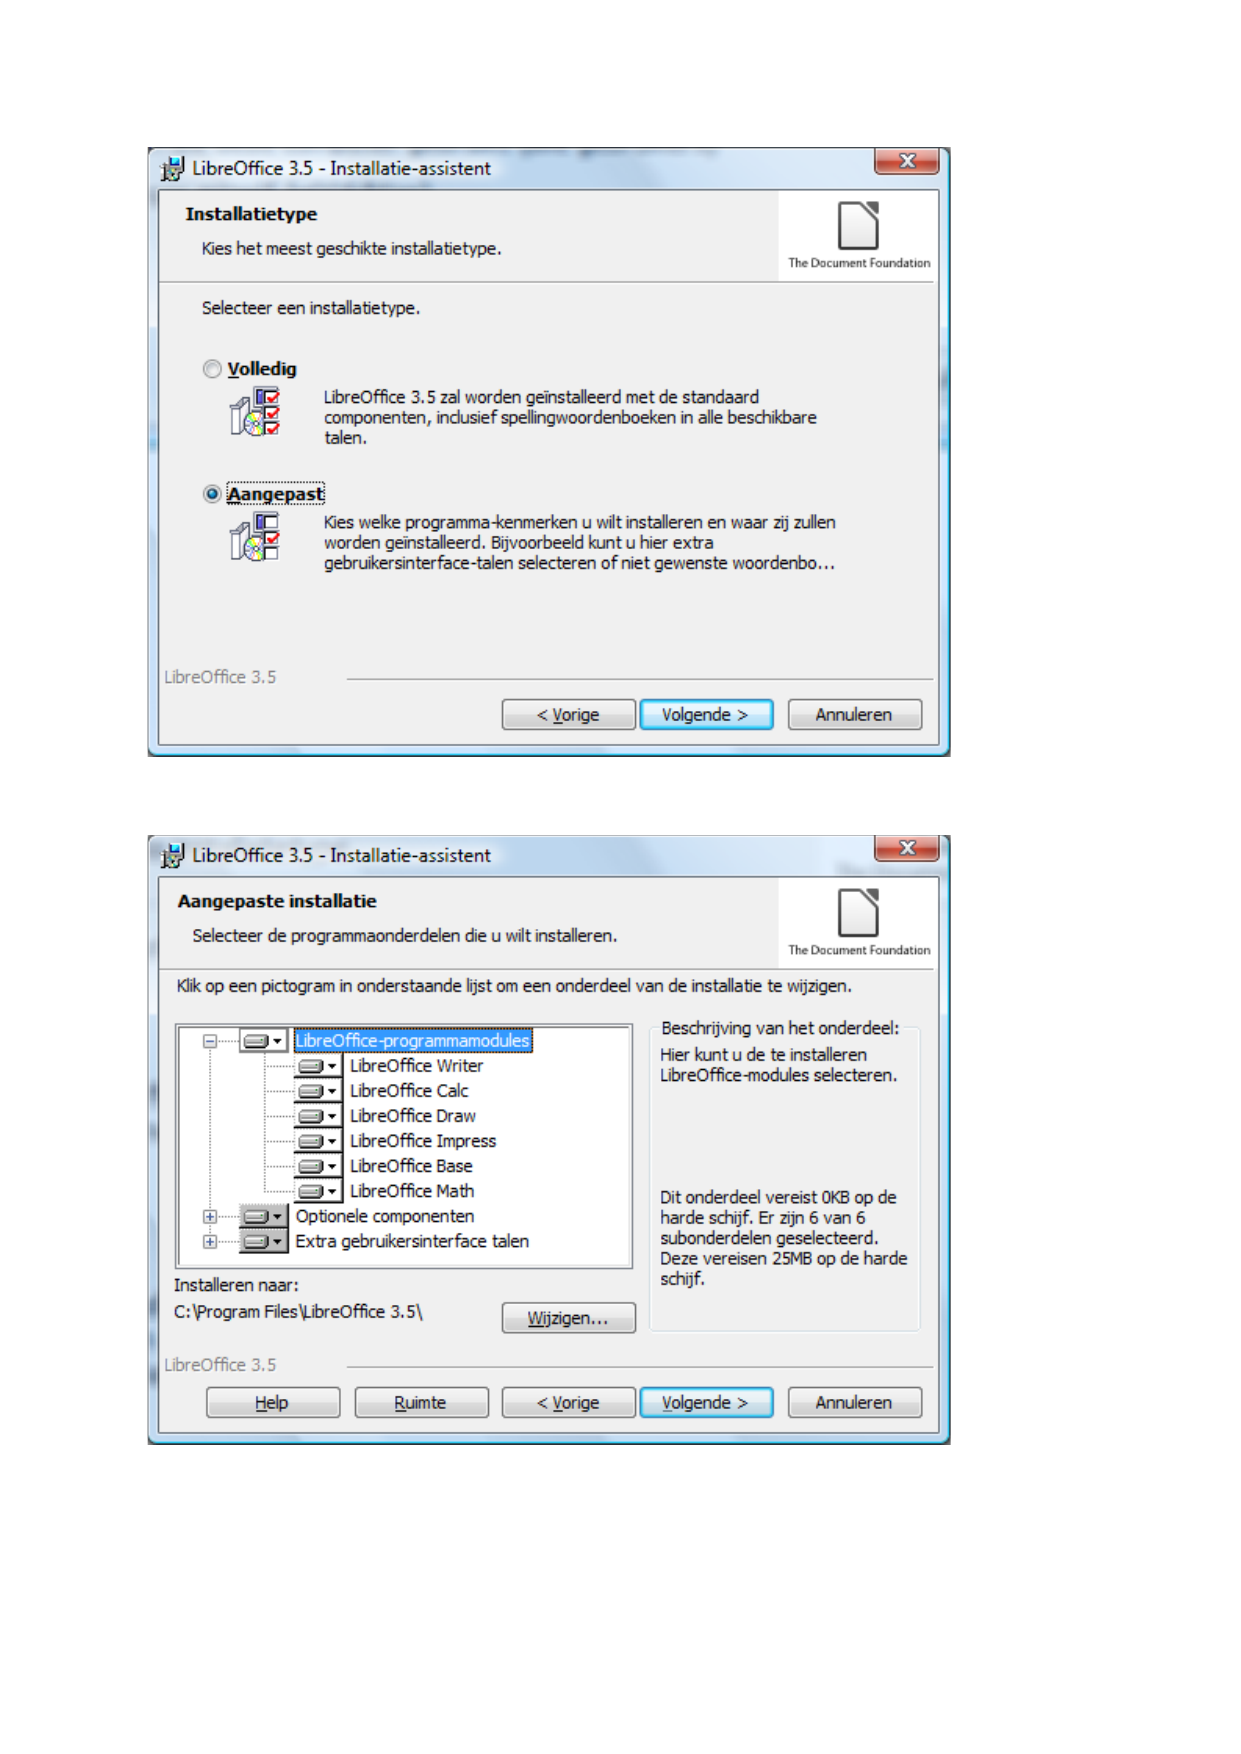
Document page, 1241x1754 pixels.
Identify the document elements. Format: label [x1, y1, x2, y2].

picture [147, 835, 951, 1445]
picture [147, 147, 951, 757]
